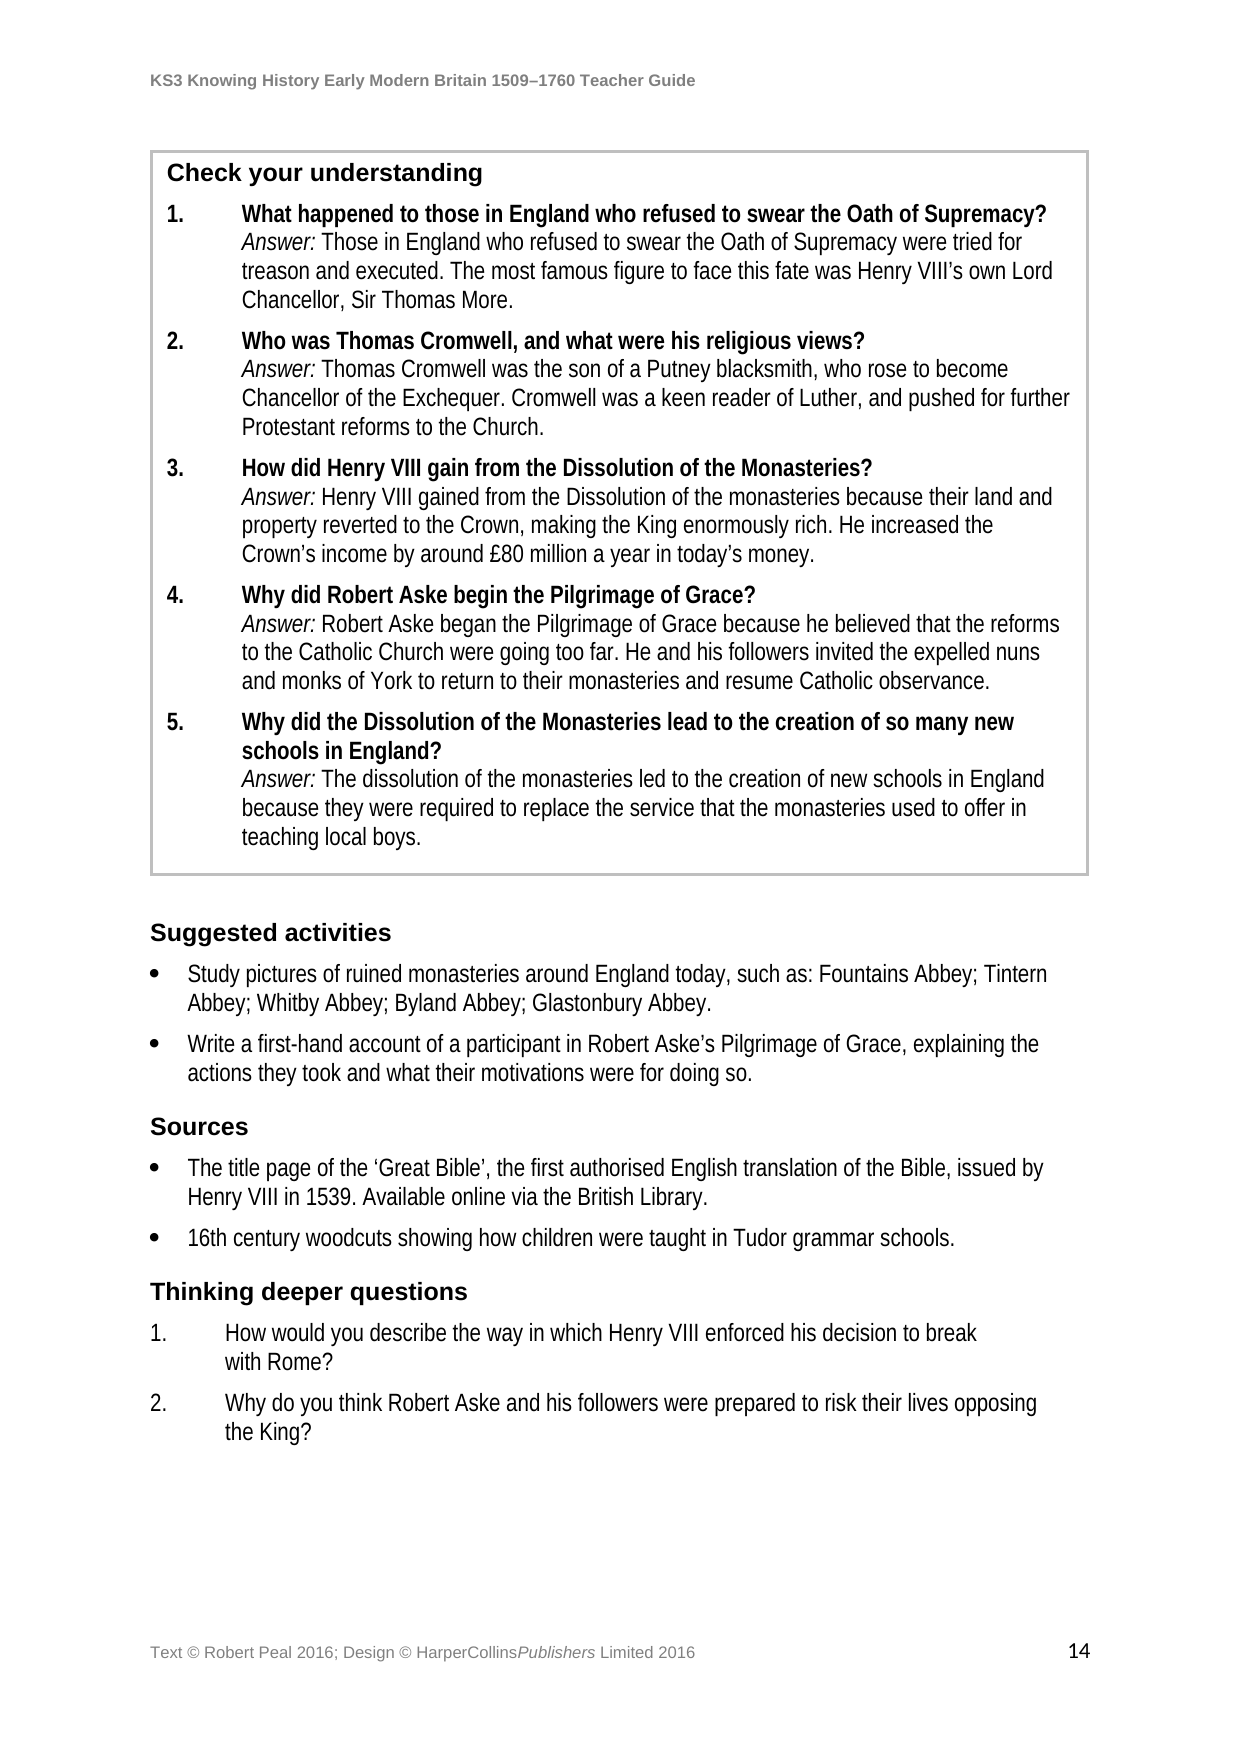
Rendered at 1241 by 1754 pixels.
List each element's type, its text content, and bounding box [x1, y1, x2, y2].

text Study pictures of ruined monasteries around England today, such as: Fountains Abbey; Tintern Abbey; Whitby Abbey; Byland Abbey; Glastonbury Abbey. [150, 959, 1090, 1017]
text The title page of the ‘Great Bible’, the first authorised English translation of the Bible, issued by Henry VIII in 1539. Available online via the British Library. [150, 1153, 1090, 1210]
text 1. How would you describe the way in which Henry VIII enforced his decision to break with Rome? [150, 1318, 1090, 1375]
text 2. Why do you think Robert Aske and his followers were prepared to risk their lives opposing the King? [150, 1388, 1090, 1445]
text 16th century woodcuts showing how children were taught in Tudor grammar schools. [150, 1223, 1090, 1252]
text Write a first-hand account of a participant in Robert Aske’s Pilgrimage of Grace, explaining the actions they took and what their motivations were for doing so. [150, 1029, 1090, 1087]
text Thinking deeper questions [150, 1277, 1090, 1306]
text Sources [150, 1112, 1090, 1140]
text Suggested activities [150, 889, 1090, 947]
